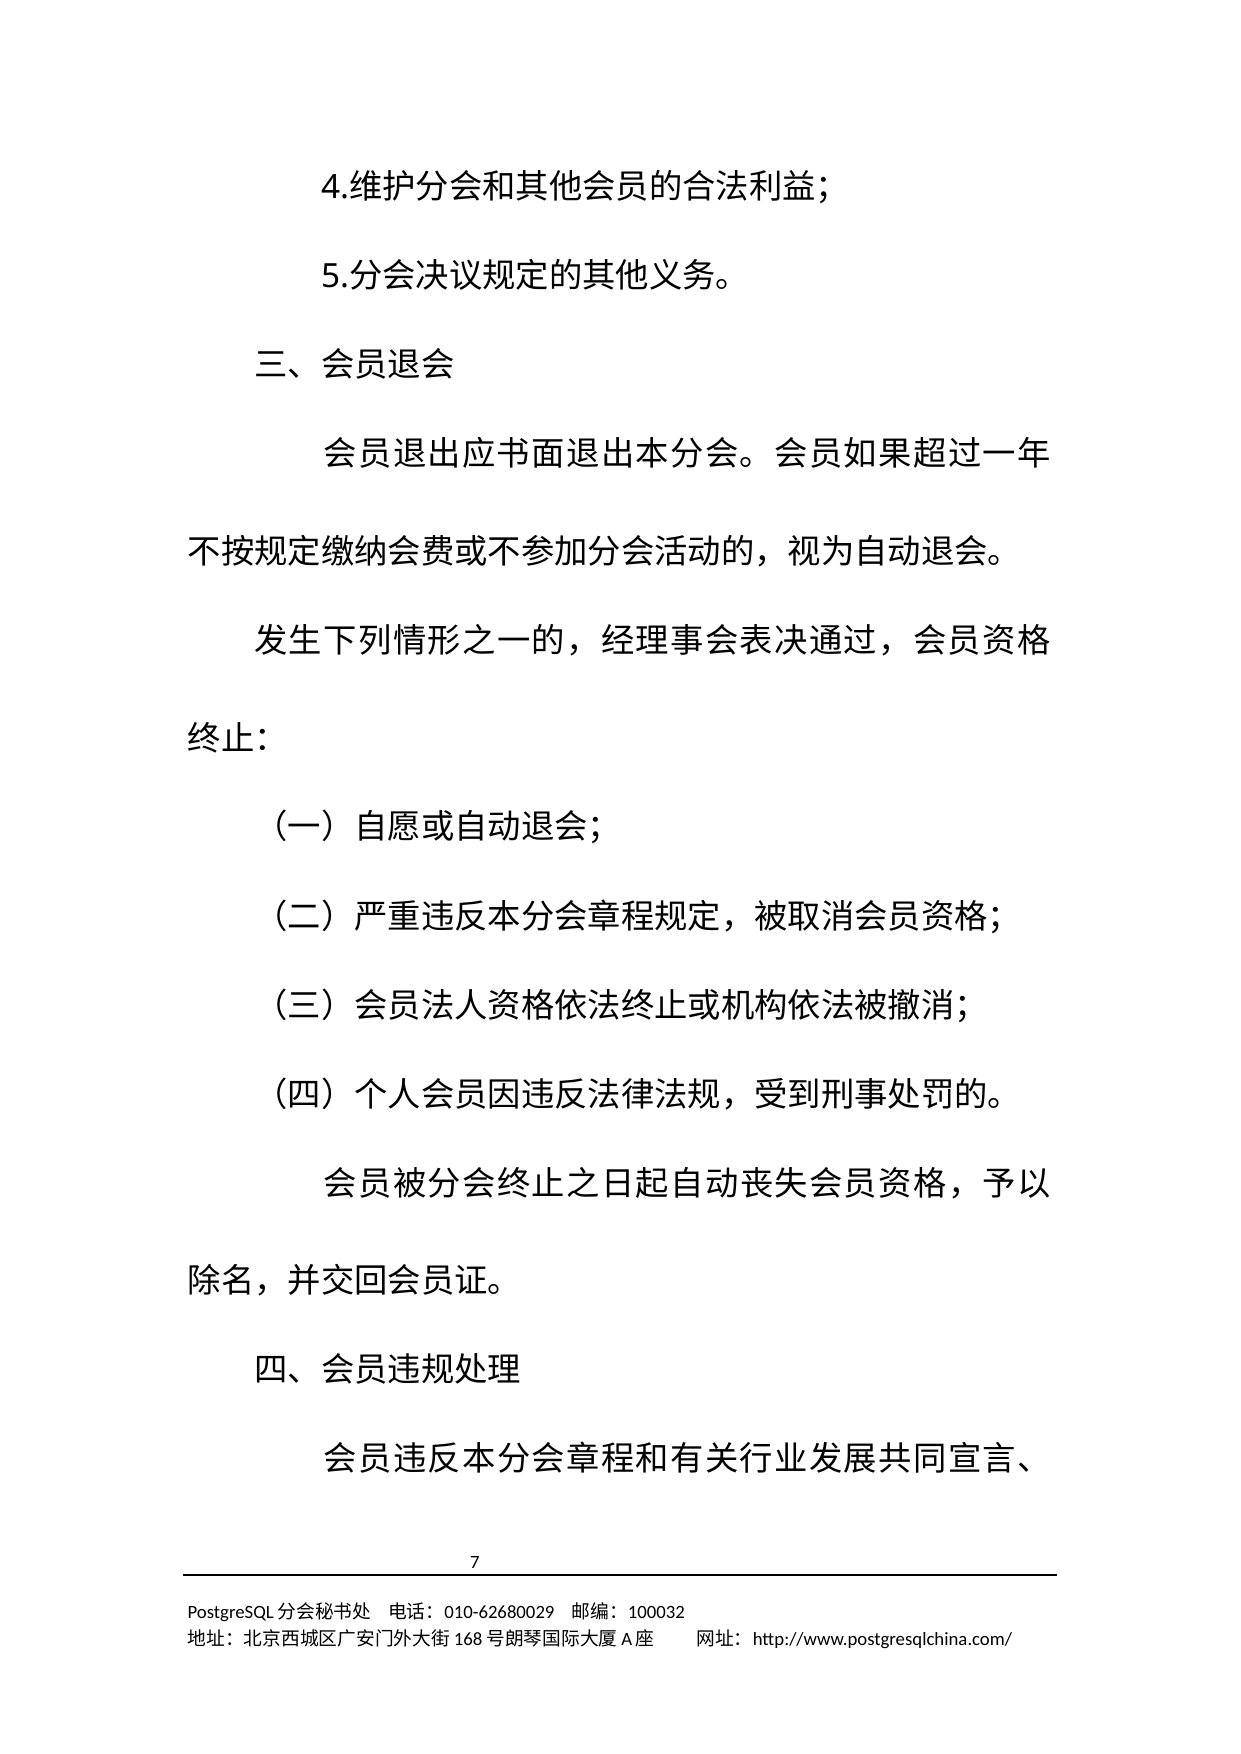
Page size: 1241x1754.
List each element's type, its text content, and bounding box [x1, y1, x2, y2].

text （一）自愿或自动退会； [187, 792, 1053, 857]
text 5.分会决议规定的其他义务。 [187, 241, 1053, 306]
text 四、会员违规处理 [187, 1335, 1053, 1400]
text 会员被分会终止之日起自动丧失会员资格，予以除名，并交回会员证。 [187, 1148, 1053, 1311]
text （三）会员法人资格依法终止或机构依法被撤消； [187, 970, 1053, 1035]
text （四）个人会员因违反法律法规，受到刑事处罚的。 [187, 1059, 1053, 1124]
text （二）严重违反本分会章程规定，被取消会员资格； [187, 881, 1053, 946]
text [187, 1424, 1053, 1489]
text 会员退出应书面退出本分会。会员如果超过一年不按规定缴纳会费或不参加分会活动的，视为自动退会。 [187, 419, 1053, 581]
text 4.维护分会和其他会员的合法利益； [187, 151, 1053, 216]
text 发生下列情形之一的，经理事会表决通过，会员资格终止： [187, 605, 1053, 768]
text 三、会员退会 [187, 330, 1053, 395]
